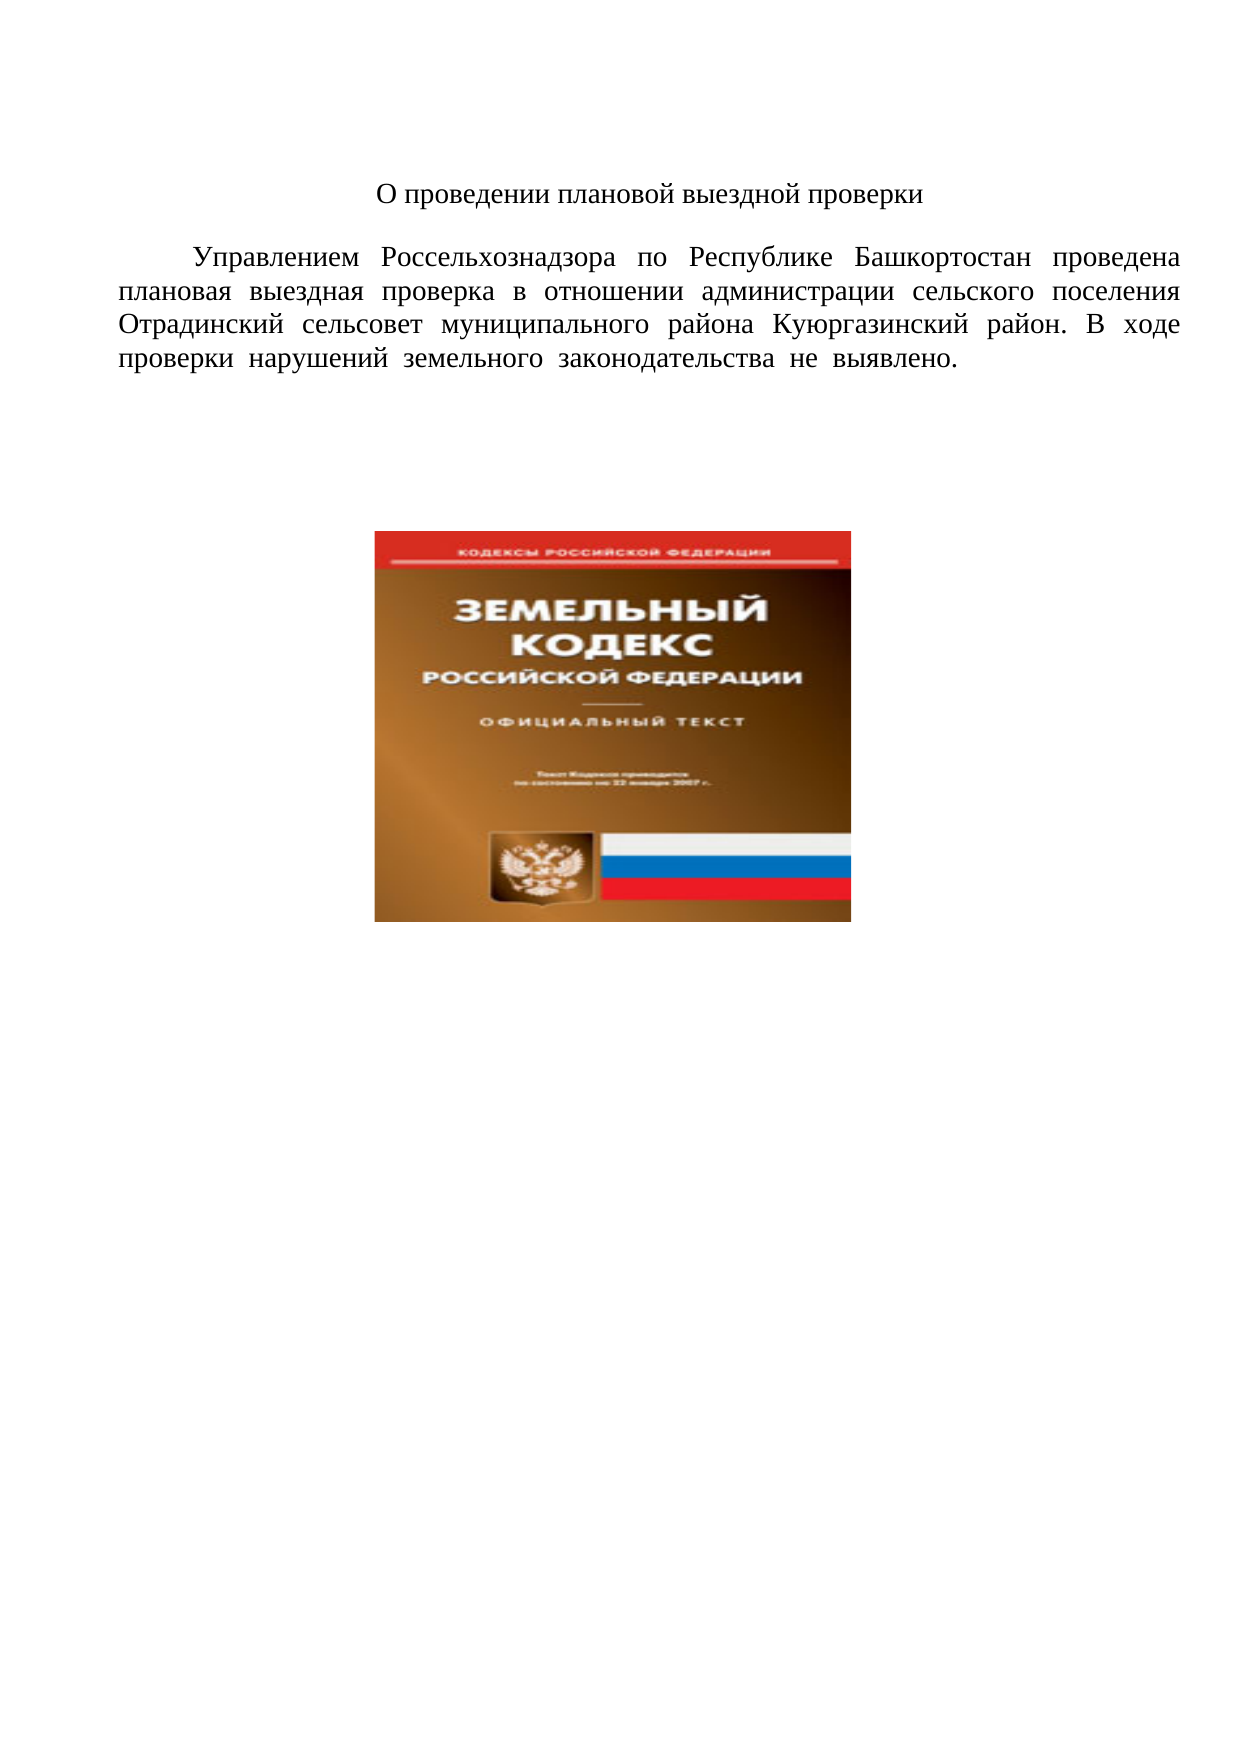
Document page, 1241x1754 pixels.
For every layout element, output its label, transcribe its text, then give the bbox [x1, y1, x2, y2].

picture [374, 531, 852, 922]
text Управлением Россельхознадзора по Республике Башкортостан проведена плановая выездная проверка в отношении администрации сельского поселения Отрадинский сельсовет муниципального района Куюргазинский район. В ходе проверки нарушений земельного законодательства не выявлено. [44, 239, 1181, 373]
subtitle О проведении плановой выездной проверки [118, 176, 1181, 210]
